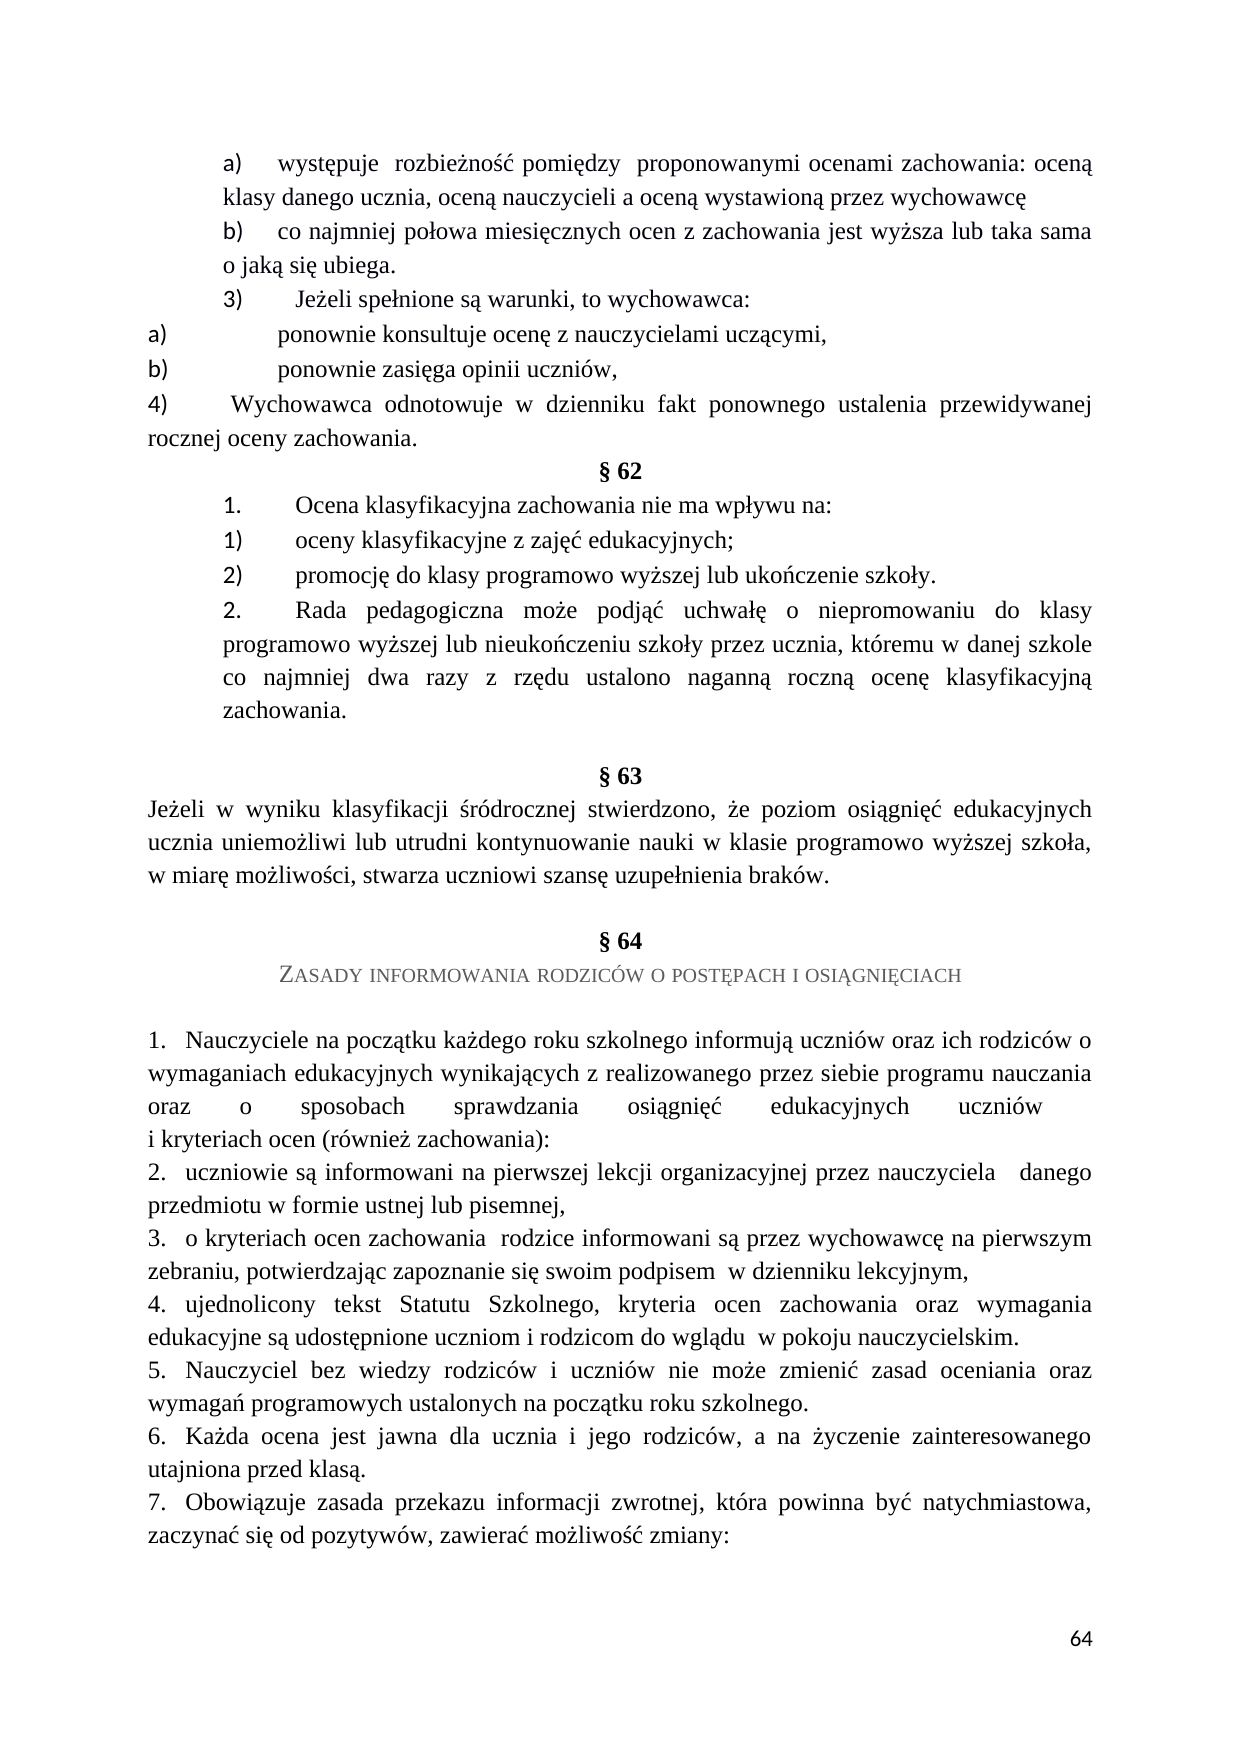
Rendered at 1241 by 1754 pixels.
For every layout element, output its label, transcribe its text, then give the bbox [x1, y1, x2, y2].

list Ocena klasyfikacyjna zachowania nie ma wpływu na: [223, 489, 1093, 519]
list Zasady informowania rodziców o postępach i osiągnięciach [148, 959, 1093, 988]
list ujednolicony tekst Statutu Szkolnego, kryteria ocen zachowania oraz wymagania edukacyjne są udostępnione uczniom i rodzicom do wglądu w pokoju nauczycielskim. [148, 1289, 1093, 1351]
list Wychowawca odnotowuje w dzienniku fakt ponownego ustalenia przewidywanej rocznej oceny zachowania. [148, 388, 1093, 452]
list promocję do klasy programowo wyższej lub ukończenie szkoły. [223, 559, 1093, 589]
list Nauczyciel bez wiedzy rodziców i uczniów nie może zmienić zasad oceniania oraz wymagań programowych ustalonych na początku roku szkolnego. [148, 1355, 1093, 1417]
text § 63 [148, 761, 1093, 790]
list ponownie konsultuje ocenę z nauczycielami uczącymi, [148, 318, 1093, 349]
text Jeżeli w wyniku klasyfikacji śródrocznej stwierdzono, że poziom osiągnięć edukacyjnych ucznia uniemożliwi lub utrudni kontynuowanie nauki w klasie programowo wyższej szkoła, w miarę możliwości, stwarza uczniowi szansę uzupełnienia braków. [148, 794, 1093, 889]
list o kryteriach ocen zachowania rodzice informowani są przez wychowawcę na pierwszym zebraniu, potwierdzając zapoznanie się swoim podpisem w dzienniku lekcyjnym, [148, 1223, 1093, 1285]
list ponownie zasięga opinii uczniów, [148, 353, 1093, 384]
list Każda ocena jest jawna dla ucznia i jego rodziców, a na życzenie zainteresowanego utajniona przed klasą. [148, 1421, 1093, 1483]
list Nauczyciele na początku każdego roku szkolnego informują uczniów oraz ich rodziców o wymaganiach edukacyjnych wynikających z realizowanego przez siebie programu nauczania oraz o sposobach sprawdzania osiągnięć edukacyjnych uczniów i kryteriach ocen (również zachowania): [148, 1025, 1093, 1153]
text § 62 [148, 456, 1093, 485]
list Jeżeli spełnione są warunki, to wychowawca: [223, 283, 1093, 314]
text § 64 [148, 926, 1093, 955]
list uczniowie są informowani na pierwszej lekcji organizacyjnej przez nauczyciela danego przedmiotu w formie ustnej lub pisemnej, [148, 1157, 1093, 1219]
list co najmniej połowa miesięcznych ocen z zachowania jest wyższa lub taka sama o jaką się ubiega. [223, 215, 1093, 279]
list oceny klasyfikacyjne z zajęć edukacyjnych; [223, 524, 1093, 554]
list Obowiązuje zasada przekazu informacji zwrotnej, która powinna być natychmiastowa, zaczynać się od pozytywów, zawierać możliwość zmiany: [148, 1487, 1093, 1549]
list Rada pedagogiczna może podjąć uchwałę o niepromowaniu do klasy programowo wyższej lub nieukończeniu szkoły przez ucznia, któremu w danej szkole co najmniej dwa razy z rzędu ustalono naganną roczną ocenę klasyfikacyjną zachowania. [223, 594, 1093, 724]
list występuje rozbieżność pomiędzy proponowanymi ocenami zachowania: oceną klasy danego ucznia, oceną nauczycieli a oceną wystawioną przez wychowawcę [223, 148, 1093, 211]
